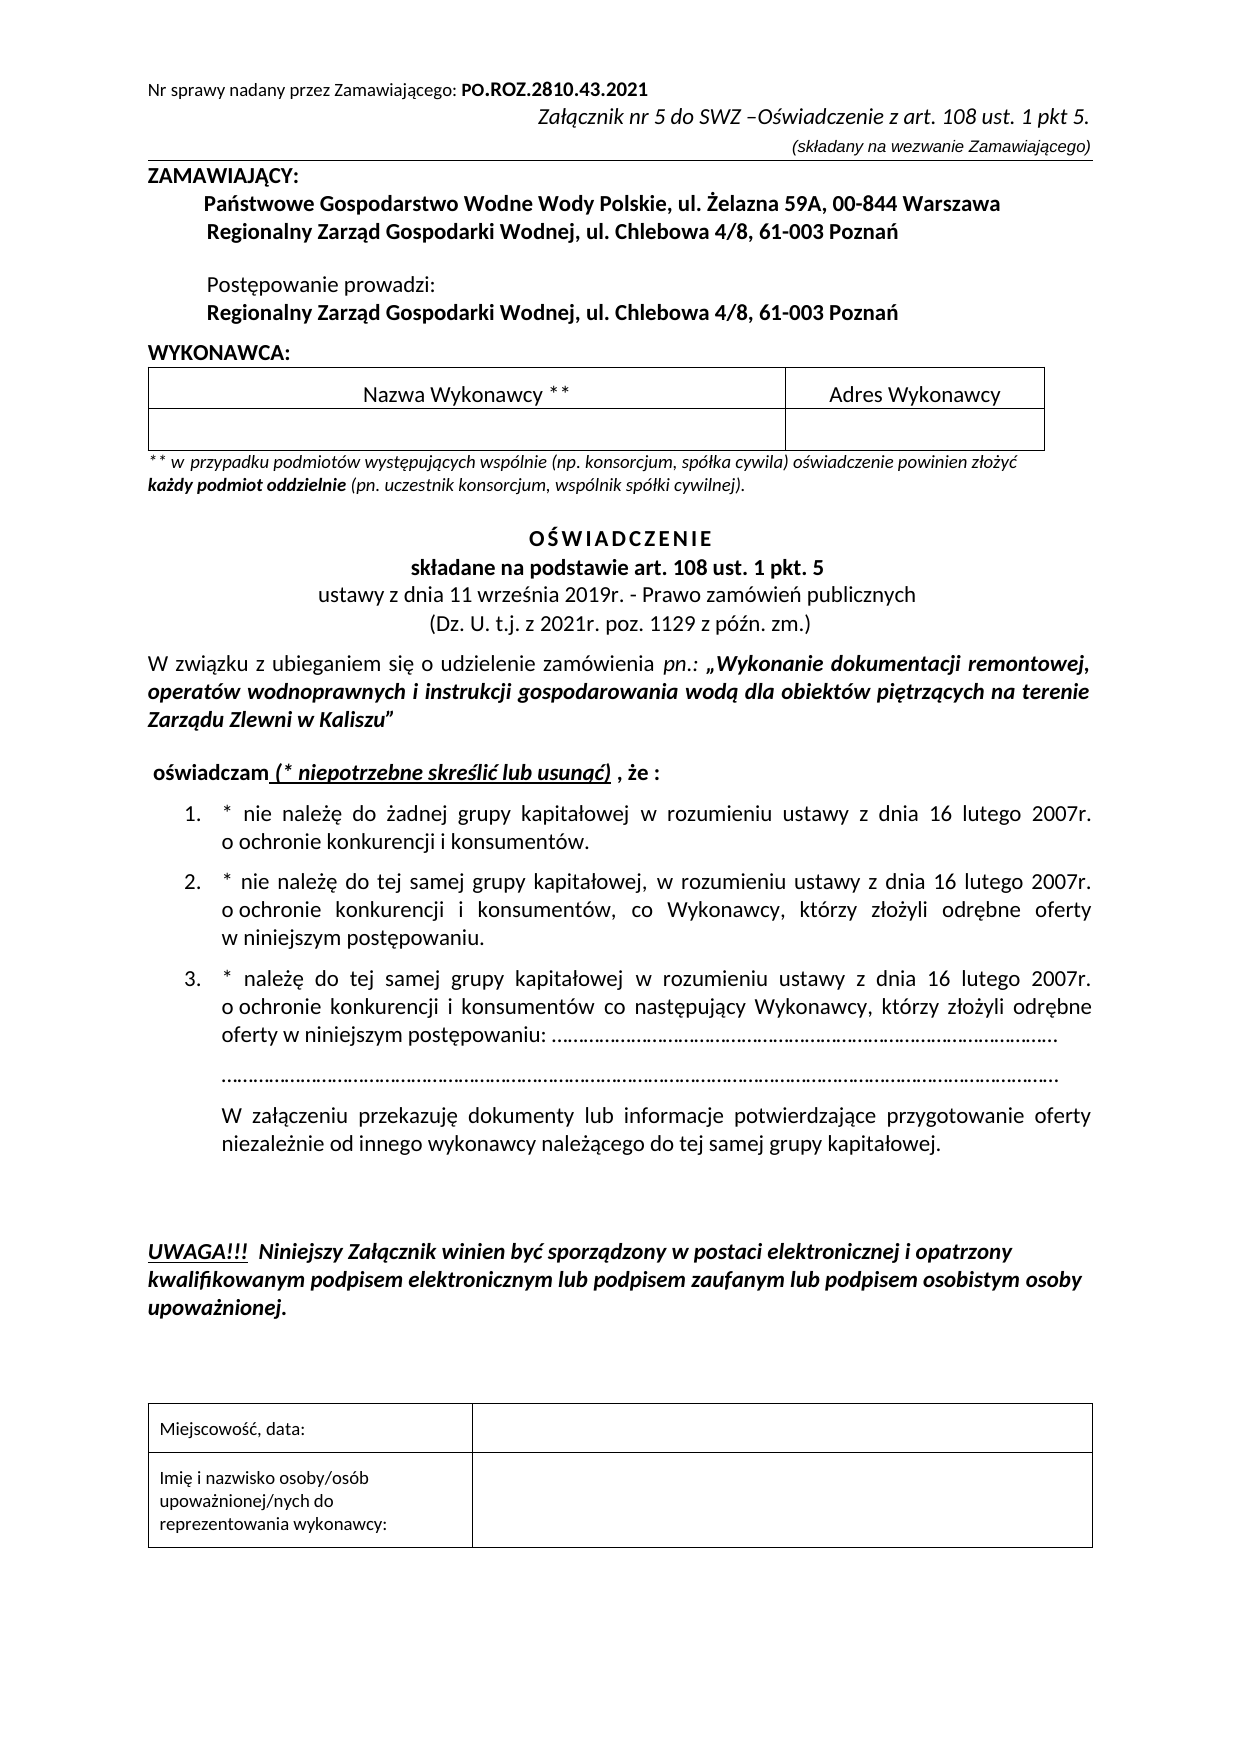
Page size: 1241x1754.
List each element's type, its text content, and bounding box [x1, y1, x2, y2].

list * należę do tej samej grupy kapitałowej w rozumieniu ustawy z dnia 16 lutego 2007r. o ochronie konkurencji i konsumentów co następujący Wykonawcy, którzy złożyli odrębne oferty w niniejszym postępowaniu: …………………………………………………………………………………… [184, 964, 1093, 1048]
text oświadczam (* niepotrzebne skreślić lub usunąć) , że : [148, 758, 1093, 786]
text UWAGA!!! Niniejszy Załącznik winien być sporządzony w postaci elektronicznej i opatrzony kwalifikowanym podpisem elektronicznym lub podpisem zaufanym lub podpisem osobistym osoby upoważnionej. [148, 1237, 1093, 1322]
text OŚWIADCZENIE [148, 524, 1093, 553]
list WYKONAWCA: [148, 338, 1093, 367]
text składane na podstawie art. 108 ust. 1 pkt. 5 ustawy z dnia 11 września 2019r. - Prawo zamówień publicznych (Dz. U. t.j. z 2021r. poz. 1129 z późn. zm.) [148, 553, 1093, 637]
table_header Miejscowość, data: [149, 1404, 472, 1452]
table_header Adres Wykonawcy [786, 368, 1044, 408]
table_cell [786, 409, 1044, 450]
text ** w przypadku podmiotów występujących wspólnie (np. konsorcjum, spółka cywila) oświadczenie powinien złożyć każdy podmiot oddzielnie (pn. uczestnik konsorcjum, wspólnik spółki cywilnej). [148, 451, 1093, 497]
table_header Nazwa Wykonawcy ** [149, 368, 785, 408]
table_cell [149, 409, 785, 450]
list Regionalny Zarząd Gospodarki Wodnej, ul. Chlebowa 4/8, 61-003 Poznań [148, 298, 1093, 326]
list * nie należę do tej samej grupy kapitałowej, w rozumieniu ustawy z dnia 16 lutego 2007r. o ochronie konkurencji i konsumentów, co Wykonawcy, którzy złożyli odrębne oferty w niniejszym postępowaniu. [184, 867, 1093, 951]
list Regionalny Zarząd Gospodarki Wodnej, ul. Chlebowa 4/8, 61-003 Poznań [148, 217, 1093, 245]
text ZAMAWIAJĄCY: [148, 161, 1093, 189]
table_header [473, 1404, 1092, 1452]
text …………………………………………………………………………………………………………………………………………… [221, 1060, 1093, 1088]
text W związku z ubieganiem się o udzielenie zamówienia pn.: „Wykonanie dokumentacji remontowej, operatów wodnoprawnych i instrukcji gospodarowania wodą dla obiektów piętrzących na terenie Zarządu Zlewni w Kaliszu” [148, 649, 1093, 733]
table_cell Imię i nazwisko osoby/osób upoważnionej/nych do reprezentowania wykonawcy: [149, 1453, 472, 1547]
table_cell [473, 1453, 1092, 1547]
list * nie należę do żadnej grupy kapitałowej w rozumieniu ustawy z dnia 16 lutego 2007r. o ochronie konkurencji i konsumentów. [184, 799, 1093, 855]
text W załączeniu przekazuję dokumenty lub informacje potwierdzające przygotowanie oferty niezależnie od innego wykonawcy należącego do tej samej grupy kapitałowej. [221, 1101, 1093, 1157]
text Państwowe Gospodarstwo Wodne Wody Polskie, ul. Żelazna 59A, 00-844 Warszawa [204, 189, 1093, 217]
text Postępowanie prowadzi: [207, 270, 1093, 298]
